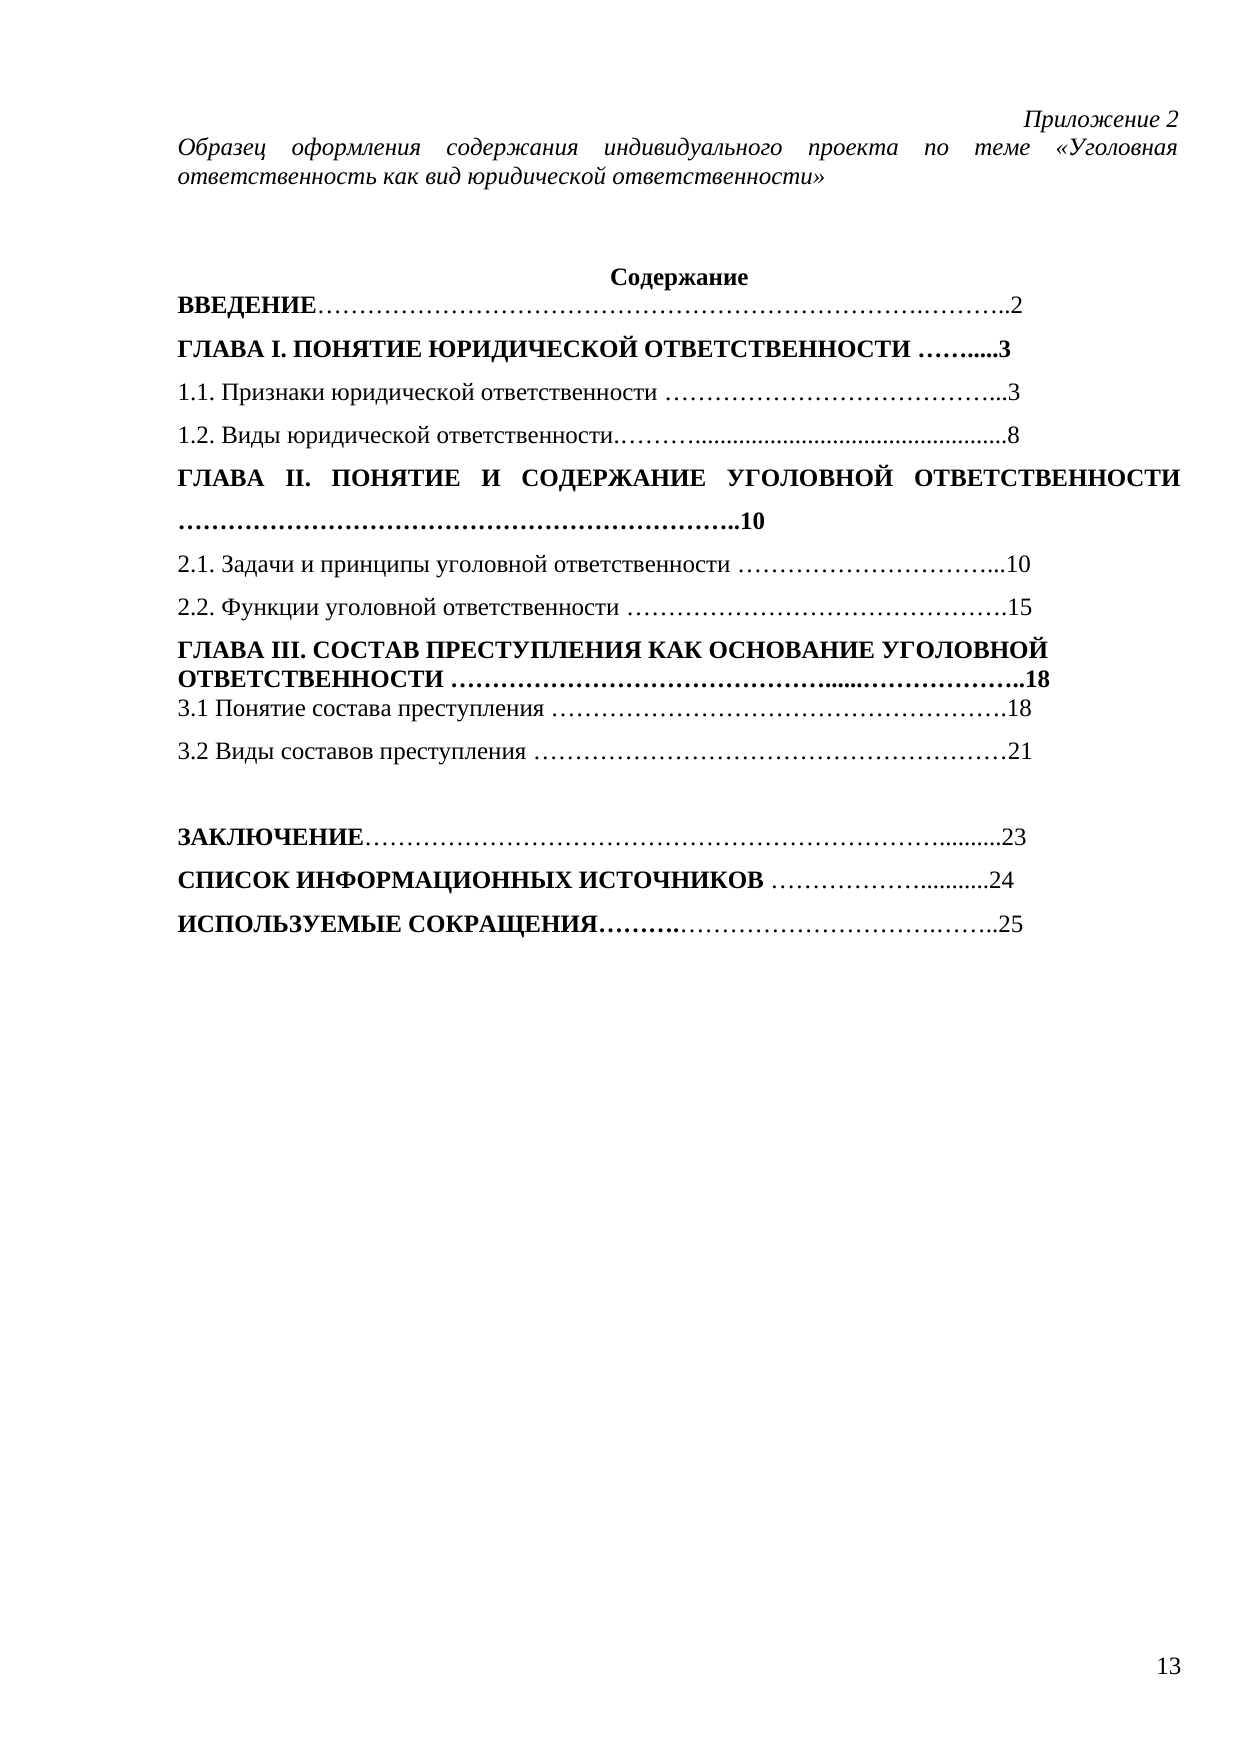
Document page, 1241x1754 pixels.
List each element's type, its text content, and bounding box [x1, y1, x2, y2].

text ЗАКЛЮЧЕНИЕ……………………………………………………………..........23 [177, 822, 1181, 851]
text 3.2 Виды составов преступления …………………………………………………21 [177, 736, 1181, 765]
text ГЛАВА III. СОСТАВ ПРЕСТУПЛЕНИЯ КАК ОСНОВАНИЕ УГОЛОВНОЙ ОТВЕТСТВЕННОСТИ ………………………………………......………………..18 [177, 636, 1181, 693]
text 3.1 Понятие состава преступления ……………………………………………….18 [177, 693, 1181, 722]
text 2.1. Задачи и принципы уголовной ответственности …………………………...10 [177, 549, 1181, 578]
text Приложение 2 [215, 104, 1181, 132]
text ИСПОЛЬЗУЕМЫЕ СОКРАЩЕНИЯ……….………………………….……..25 [177, 909, 1181, 937]
text ГЛАВА II. ПОНЯТИЕ И СОДЕРЖАНИЕ УГОЛОВНОЙ ОТВЕТСТВЕННОСТИ …………………………………………………………..10 [177, 463, 1181, 535]
text ГЛАВА I. ПОНЯТИЕ ЮРИДИЧЕСКОЙ ОТВЕТСТВЕННОСТИ …….....3 [177, 334, 1181, 362]
text СПИСОК ИНФОРМАЦИОННЫХ ИСТОЧНИКОВ ………………...........24 [177, 866, 1181, 894]
text 1.2. Виды юридической ответственности.………..................................................8 [177, 420, 1181, 449]
text ВВЕДЕНИЕ……………………………………………………………….………..2 [177, 291, 1181, 319]
text 2.2. Функции уголовной ответственности ……………………………………….15 [177, 592, 1181, 621]
text Образец оформления содержания индивидуального проекта по теме «Уголовная ответственность как вид юридической ответственности» [177, 132, 1181, 190]
text Содержание [177, 262, 1181, 291]
text 1.1. Признаки юридической ответственности …………………………………...3 [177, 377, 1181, 406]
